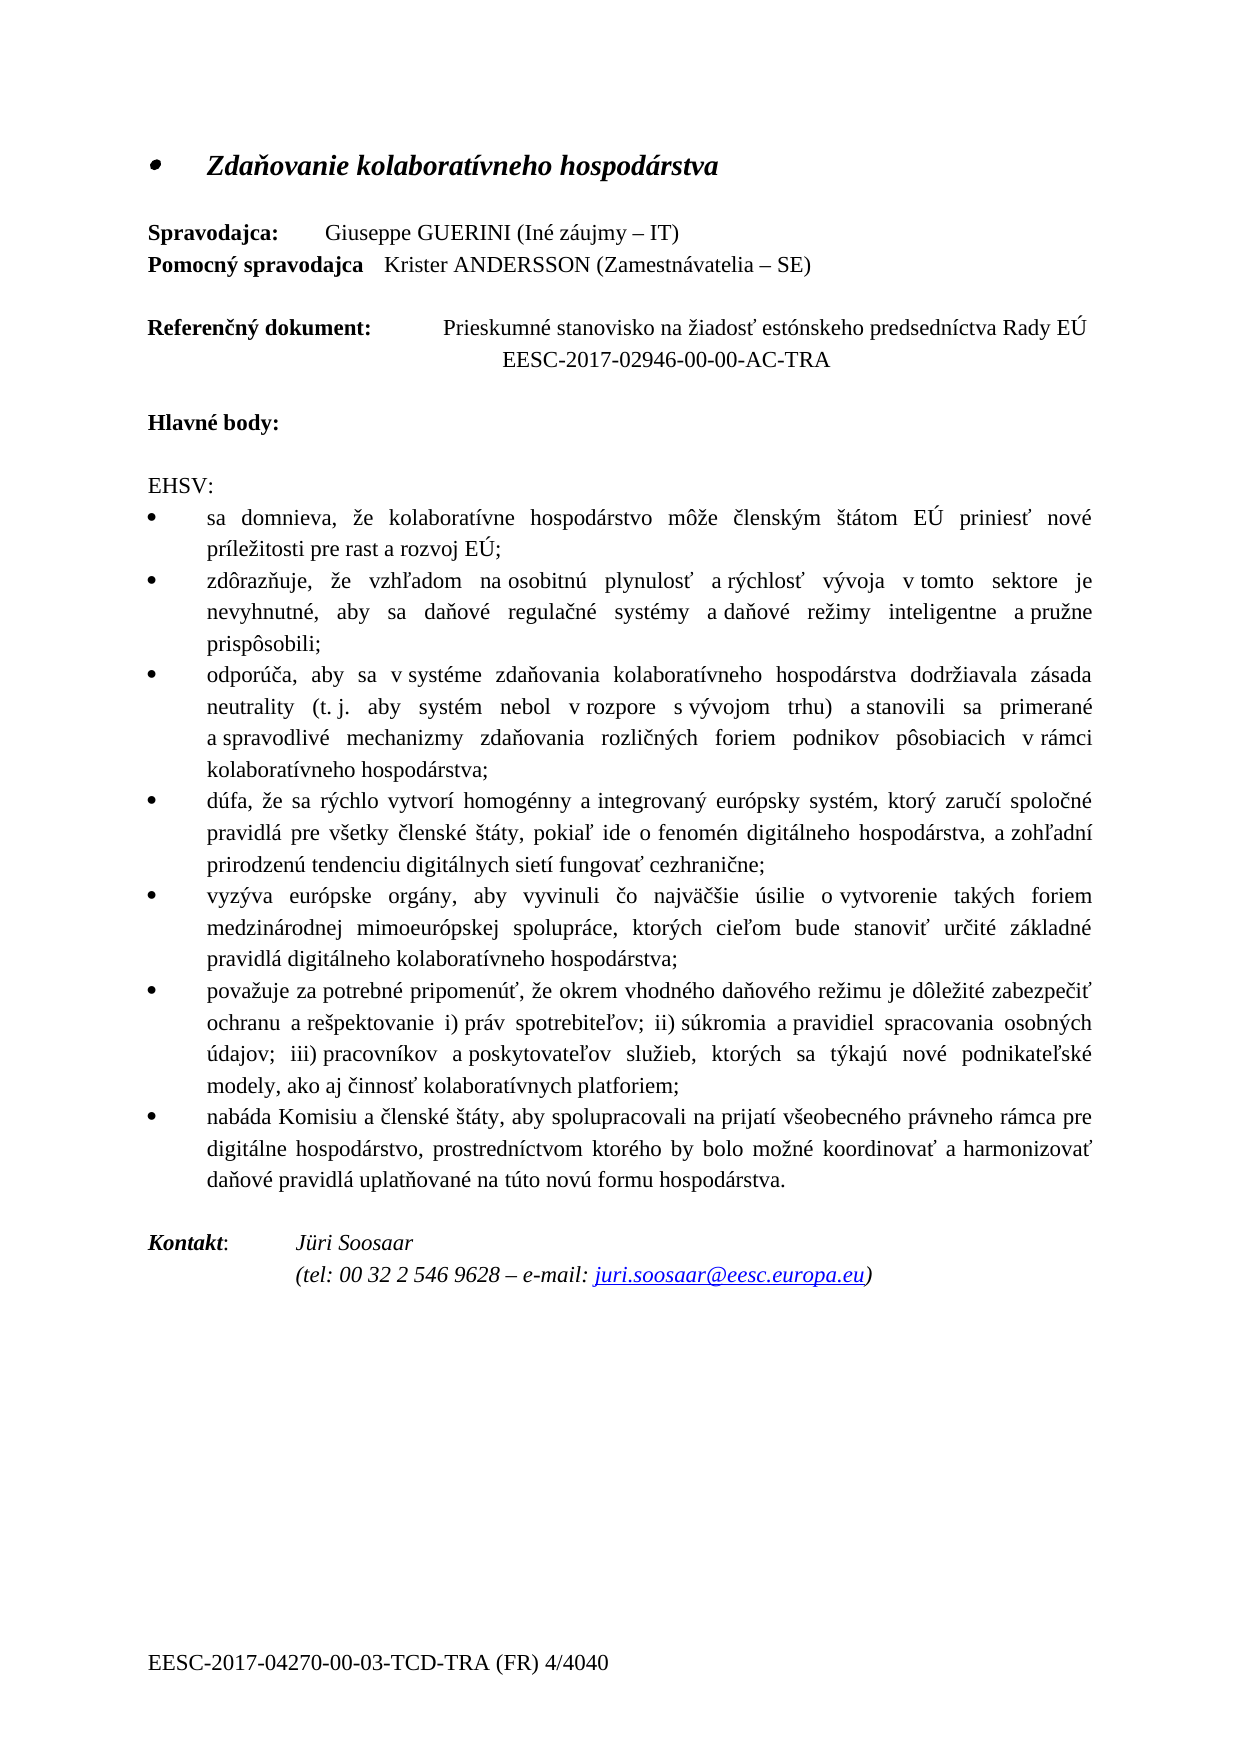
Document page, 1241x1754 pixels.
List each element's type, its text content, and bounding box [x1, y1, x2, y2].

list vyzýva európske orgány, aby vyvinuli čo najväčšie úsilie o vytvorenie takých foriem medzinárodnej mimoeurópskej spolupráce, ktorých cieľom bude stanoviť určité základné pravidlá digitálneho kolaboratívneho hospodárstva; [148, 882, 1093, 972]
list považuje za potrebné pripomenúť, že okrem vhodného daňového režimu je dôležité zabezpečiť ochranu a rešpektovanie i) práv spotrebiteľov; ii) súkromia a pravidiel spracovania osobných údajov; iii) pracovníkov a poskytovateľov služieb, ktorých sa týkajú nové podnikateľské modely, ako aj činnosť kolaboratívnych platforiem; [148, 977, 1093, 1098]
text EHSV: [148, 472, 1093, 498]
text Hlavné body: [148, 409, 1093, 435]
list zdôrazňuje, že vzhľadom na osobitnú plynulosť a rýchlosť vývoja v tomto sektore je nevyhnutné, aby sa daňové regulačné systémy a daňové režimy inteligentne a pružne prispôsobili; [148, 567, 1093, 656]
text Spravodajca: Giuseppe GUERINI (Iné záujmy – IT) [148, 219, 1093, 246]
list nabáda Komisiu a členské štáty, aby spolupracovali na prijatí všeobecného právneho rámca pre digitálne hospodárstvo, prostredníctvom ktorého by bolo možné koordinovať a harmonizovať daňové pravidlá uplatňované na túto novú formu hospodárstva. [148, 1103, 1093, 1193]
list odporúča, aby sa v systéme zdaňovania kolaboratívneho hospodárstva dodržiavala zásada neutrality (t. j. aby systém nebol v rozpore s vývojom trhu) a stanovili sa primerané a spravodlivé mechanizmy zdaňovania rozličných foriem podnikov pôsobiacich v rámci kolaboratívneho hospodárstva; [148, 661, 1093, 782]
list sa domnieva, že kolaboratívne hospodárstvo môže členským štátom EÚ priniesť nové príležitosti pre rast a rozvoj EÚ; [148, 503, 1093, 561]
text Pomocný spravodajca Krister ANDERSSON (Zamestnávatelia – SE) [148, 251, 1093, 277]
list Zdaňovanie kolaboratívneho hospodárstva [148, 148, 1093, 181]
text (tel: 00 32 2 546 9628 – e-mail: juri.soosaar@eesc.europa.eu) [295, 1261, 1093, 1287]
text Referenčný dokument: Prieskumné stanovisko na žiadosť estónskeho predsedníctva Rady EÚ [147, 314, 1093, 341]
list dúfa, že sa rýchlo vytvorí homogénny a integrovaný európsky systém, ktorý zaručí spoločné pravidlá pre všetky členské štáty, pokiaľ ide o fenomén digitálneho hospodárstva, a zohľadní prirodzenú tendenciu digitálnych sietí fungovať cezhranične; [148, 788, 1093, 877]
text EESC-2017-02946-00-00-AC-TRA [443, 346, 1093, 372]
text Kontakt: Jüri Soosaar [148, 1229, 1093, 1256]
